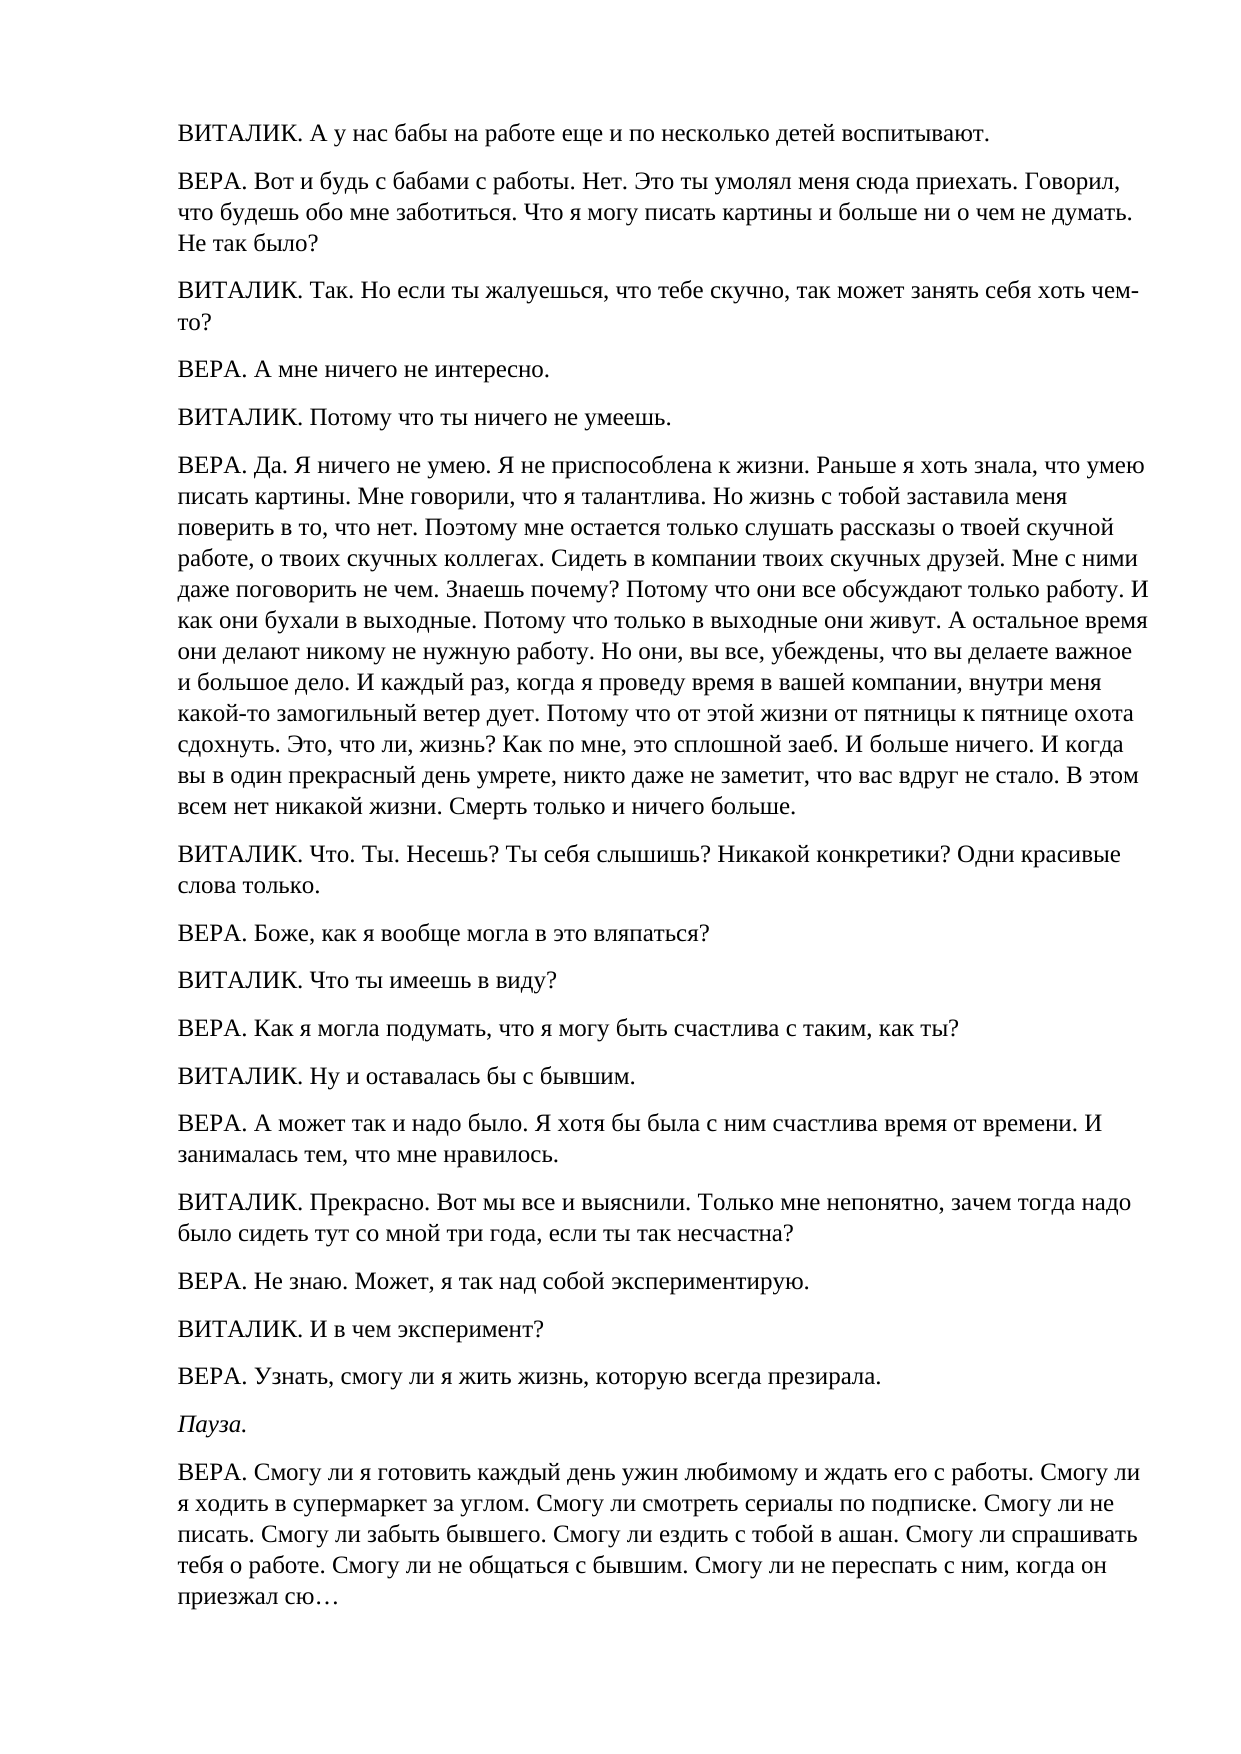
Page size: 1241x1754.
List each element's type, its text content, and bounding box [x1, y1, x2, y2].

text ВИТАЛИК. И в чем эксперимент? [177, 1314, 1152, 1342]
text ВЕРА. Вот и будь с бабами с работы. Нет. Это ты умолял меня сюда приехать. Говорил, что будешь обо мне заботиться. Что я могу писать картины и больше ни о чем не думать. Не так было? [177, 166, 1152, 257]
text ВЕРА. Боже, как я вообще могла в это вляпаться? [177, 918, 1152, 946]
text ВИТАЛИК. Ну и оставалась бы с бывшим. [177, 1061, 1152, 1089]
text ВИТАЛИК. Прекрасно. Вот мы все и выяснили. Только мне непонятно, зачем тогда надо было сидеть тут со мной три года, если ты так несчастна? [177, 1187, 1152, 1247]
text ВЕРА. А мне ничего не интересно. [177, 354, 1152, 383]
text ВИТАЛИК. Так. Но если ты жалуешься, что тебе скучно, так может занять себя хоть чем-то? [177, 276, 1152, 335]
text ВИТАЛИК. Потому что ты ничего не умеешь. [177, 402, 1152, 431]
text ВЕРА. Как я могла подумать, что я могу быть счастлива с таким, как ты? [177, 1013, 1152, 1042]
text ВИТАЛИК. Что ты имеешь в виду? [177, 965, 1152, 994]
text ВЕРА. Не знаю. Может, я так над собой экспериментирую. [177, 1266, 1152, 1295]
text ВЕРА. Узнать, смогу ли я жить жизнь, которую всегда презирала. [177, 1361, 1152, 1390]
text ВИТАЛИК. А у нас бабы на работе еще и по несколько детей воспитывают. [177, 118, 1152, 147]
text ВЕРА. А может так и надо было. Я хотя бы была с ним счастлива время от времени. И занималась тем, что мне нравилось. [177, 1108, 1152, 1168]
text ВИТАЛИК. Что. Ты. Несешь? Ты себя слышишь? Никакой конкретики? Одни красивые слова только. [177, 839, 1152, 899]
text ВЕРА. Да. Я ничего не умею. Я не приспособлена к жизни. Раньше я хоть знала, что умею писать картины. Мне говорили, что я талантлива. Но жизнь с тобой заставила меня поверить в то, что нет. Поэтому мне остается только слушать рассказы о твоей скучной работе, о твоих скучных коллегах. Сидеть в компании твоих скучных друзей. Мне с ними даже поговорить не чем. Знаешь почему? Потому что они все обсуждают только работу. И как они бухали в выходные. Потому что только в выходные они живут. А остальное время они делают никому не нужную работу. Но они, вы все, убеждены, что вы делаете важное и большое дело. И каждый раз, когда я проведу время в вашей компании, внутри меня какой-то замогильный ветер дует. Потому что от этой жизни от пятницы к пятнице охота сдохнуть. Это, что ли, жизнь? Как по мне, это сплошной заеб. И больше ничего. И когда вы в один прекрасный день умрете, никто даже не заметит, что вас вдруг не стало. В этом всем нет никакой жизни. Смерть только и ничего больше. [177, 450, 1152, 820]
text Пауза. [177, 1409, 1152, 1438]
text ВЕРА. Смогу ли я готовить каждый день ужин любимому и ждать его с работы. Смогу ли я ходить в супермаркет за углом. Смогу ли смотреть сериалы по подписке. Смогу ли не писать. Смогу ли забыть бывшего. Смогу ли ездить с тобой в ашан. Смогу ли спрашивать тебя о работе. Смогу ли не общаться с бывшим. Смогу ли не переспать с ним, когда он приезжал сю… [177, 1457, 1152, 1610]
